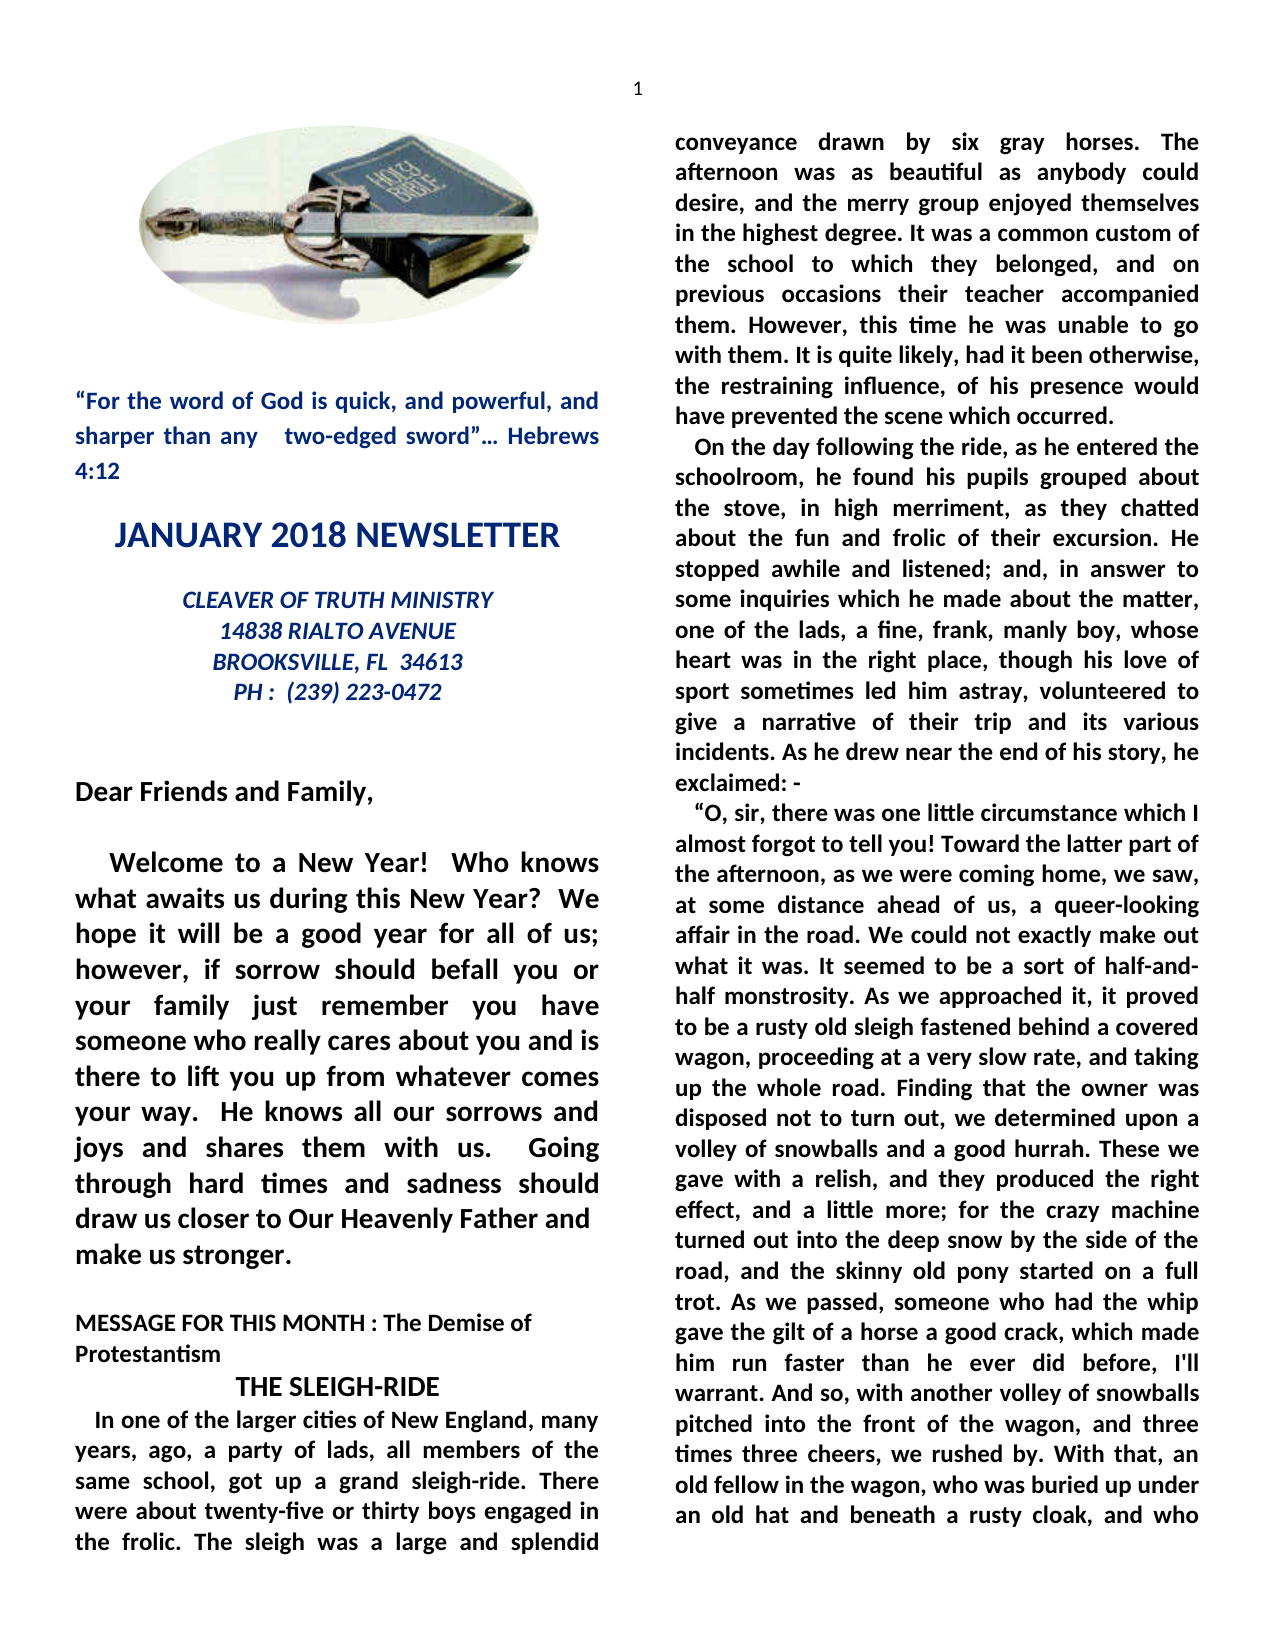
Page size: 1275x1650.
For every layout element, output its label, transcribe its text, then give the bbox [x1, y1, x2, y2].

text make us stronger. [75, 1236, 600, 1272]
text JANUARY 2018 NEWSLETTER [75, 511, 600, 557]
text Welcome to a New Year! Who knows what awaits us during this New Year? We hope it will be a good year for all of us; however, if sorrow should befall you or your family just remember you have someone who really cares about you and is there to lift you up from whatever comes your way. He knows all our sorrows and joys and shares them with us. Going through hard times and sadness should draw us closer to Our Heavenly Father and [75, 844, 600, 1236]
text MESSAGE FOR THIS MONTH : The Demise of Protestantism [75, 1307, 600, 1368]
text “For the word of God is quick, and powerful, and sharper than any two-edged sword”… Hebrews 4:12 [75, 385, 600, 486]
text CLEAVER OF TRUTH MINISTRY [75, 585, 600, 615]
picture [139, 125, 539, 325]
text In one of the larger cities of New England, many years, ago, a party of lads, all members of the same school, got up a grand sleigh-ride. There were about twenty-five or thirty boys engaged in the frolic. The sleigh was a large and splendid conveyance drawn by six gray horses. The afternoon was as beautiful as anybody could desire, and the merry group enjoyed themselves in the highest degree. It was a common custom of the school to which they belonged, and on previous occasions their teacher accompanied them. However, this time he was unable to go with them. It is quite likely, had it been otherwise, the restraining influence, of his presence would have prevented the scene which occurred. [675, 126, 1200, 431]
text THE SLEIGH-RIDE [75, 1368, 600, 1404]
text Dear Friends and Family, [75, 773, 600, 808]
text In one of the larger cities of New England, many years, ago, a party of lads, all members of the same school, got up a grand sleigh-ride. There were about twenty-five or thirty boys engaged in the frolic. The sleigh was a large and splendid conveyance drawn by six gray horses. The afternoon was as beautiful as anybody could desire, and the merry group enjoyed themselves in the highest degree. It was a common custom of the school to which they belonged, and on previous occasions their teacher accompanied them. However, this time he was unable to go with them. It is quite likely, had it been otherwise, the restraining influence, of his presence would have prevented the scene which occurred. [75, 1404, 600, 1557]
text BROOKSVILLE, FL 34613 [75, 646, 600, 676]
text 14838 RIALTO AVENUE [75, 615, 600, 646]
text On the day following the ride, as he entered the schoolroom, he found his pupils grouped about the stove, in high merriment, as they chatted about the fun and frolic of their excursion. He stopped awhile and listened; and, in answer to some inquiries which he made about the matter, one of the lads, a fine, frank, manly boy, whose heart was in the right place, though his love of sport sometimes led him astray, volunteered to give a narrative of their trip and its various incidents. As he drew near the end of his story, he exclaimed: - [675, 431, 1200, 797]
text PH : (239) 223-0472 [75, 676, 600, 707]
